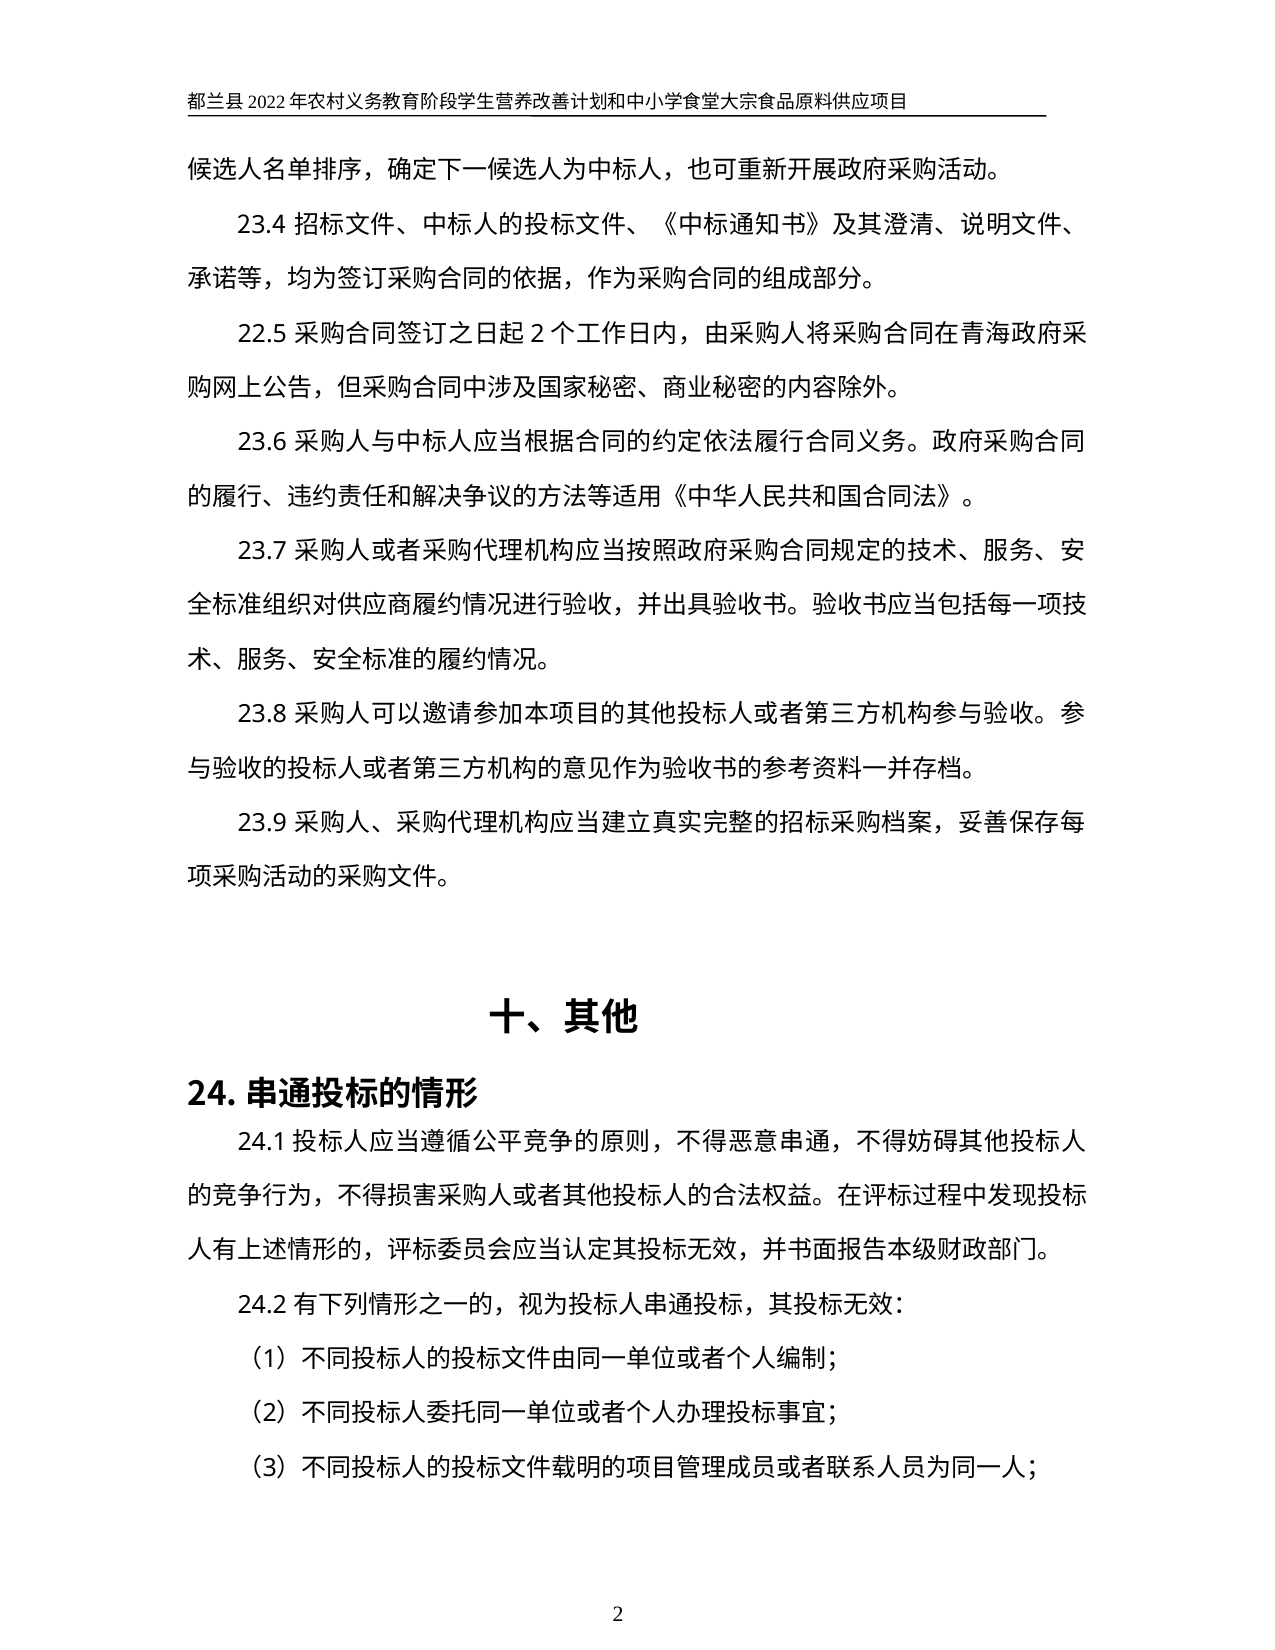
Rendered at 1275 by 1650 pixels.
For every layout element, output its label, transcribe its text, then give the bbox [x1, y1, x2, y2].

text 23.4 招标文件、中标人的投标文件、《中标通知书》及其澄清、说明文件、承诺等，均为签订采购合同的依据，作为采购合同的组成部分。 [187, 204, 1088, 295]
text （3）不同投标人的投标文件载明的项目管理成员或者联系人员为同一人； [187, 1447, 1088, 1483]
text （2）不同投标人委托同一单位或者个人办理投标事宜； [187, 1393, 1088, 1429]
text 24.1投标人应当遵循公平竞争的原则，不得恶意串通，不得妨碍其他投标人的竞争行为，不得损害采购人或者其他投标人的合法权益。在评标过程中发现投标人有上述情形的，评标委员会应当认定其投标无效，并书面报告本级财政部门。 [187, 1121, 1088, 1266]
text 23.8 采购人可以邀请参加本项目的其他投标人或者第三方机构参与验收。参与验收的投标人或者第三方机构的意见作为验收书的参考资料一并存档。 [187, 694, 1088, 784]
text 23.9 采购人、采购代理机构应当建立真实完整的招标采购档案，妥善保存每项采购活动的采购文件。 [187, 802, 1088, 893]
text 23.7 采购人或者采购代理机构应当按照政府采购合同规定的技术、服务、安全标准组织对供应商履约情况进行验收，并出具验收书。验收书应当包括每一项技术、服务、安全标准的履约情况。 [187, 531, 1088, 676]
text 24.2 有下列情形之一的，视为投标人串通投标，其投标无效： [187, 1284, 1088, 1320]
text 22.5 采购合同签订之日起2个工作日内，由采购人将采购合同在青海政府采购网上公告，但采购合同中涉及国家秘密、商业秘密的内容除外。 [187, 313, 1088, 404]
title 24. 串通投标的情形 [187, 1067, 1088, 1115]
text 23.6 采购人与中标人应当根据合同的约定依法履行合同义务。政府采购合同的履行、违约责任和解决争议的方法等适用《中华人民共和国合同法》。 [187, 422, 1088, 512]
text （1）不同投标人的投标文件由同一单位或者个人编制； [187, 1338, 1088, 1375]
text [187, 150, 1088, 186]
title 十、其他 [187, 987, 1088, 1042]
